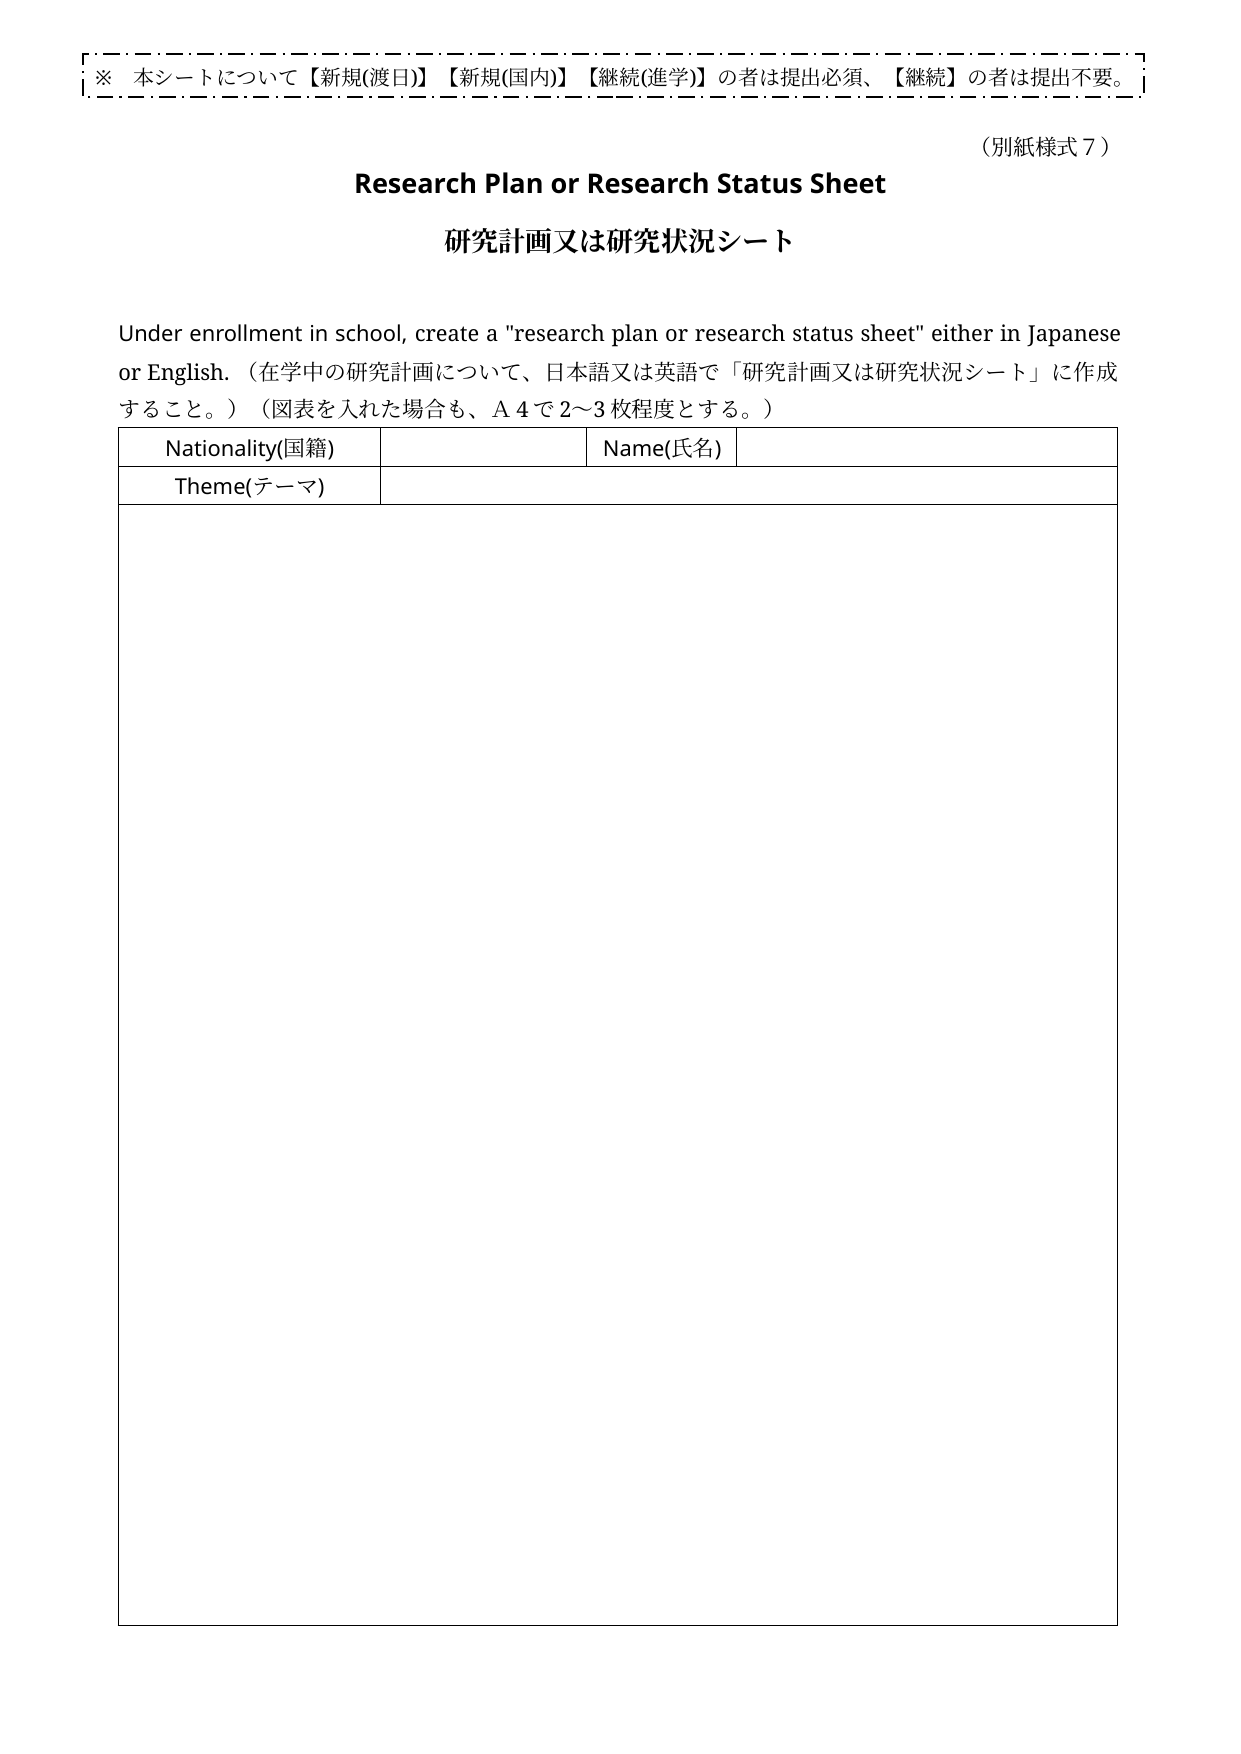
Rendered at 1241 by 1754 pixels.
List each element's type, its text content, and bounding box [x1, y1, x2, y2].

table_header Name(氏名) [587, 428, 736, 466]
table_header [737, 428, 1117, 466]
text Research Plan or Research Status Sheet [118, 164, 1122, 202]
table_header [381, 428, 586, 466]
table_cell Theme(テーマ) [119, 467, 380, 504]
text 研究計画又は研究状況シート [118, 202, 1122, 277]
table_header Nationality(国籍) [119, 428, 380, 466]
text Under enrollment in school, create a "research plan or research status sheet" either in Japanese or English. （在学中の研究計画について、日本語又は英語で「研究計画又は研究状況シート」に作成すること。）（図表を入れた場合も、Ａ4で2～3枚程度とする。） [118, 314, 1122, 427]
table_cell [381, 467, 1117, 504]
table_cell [119, 505, 1117, 1625]
text （別紙様式７） [118, 127, 1122, 164]
